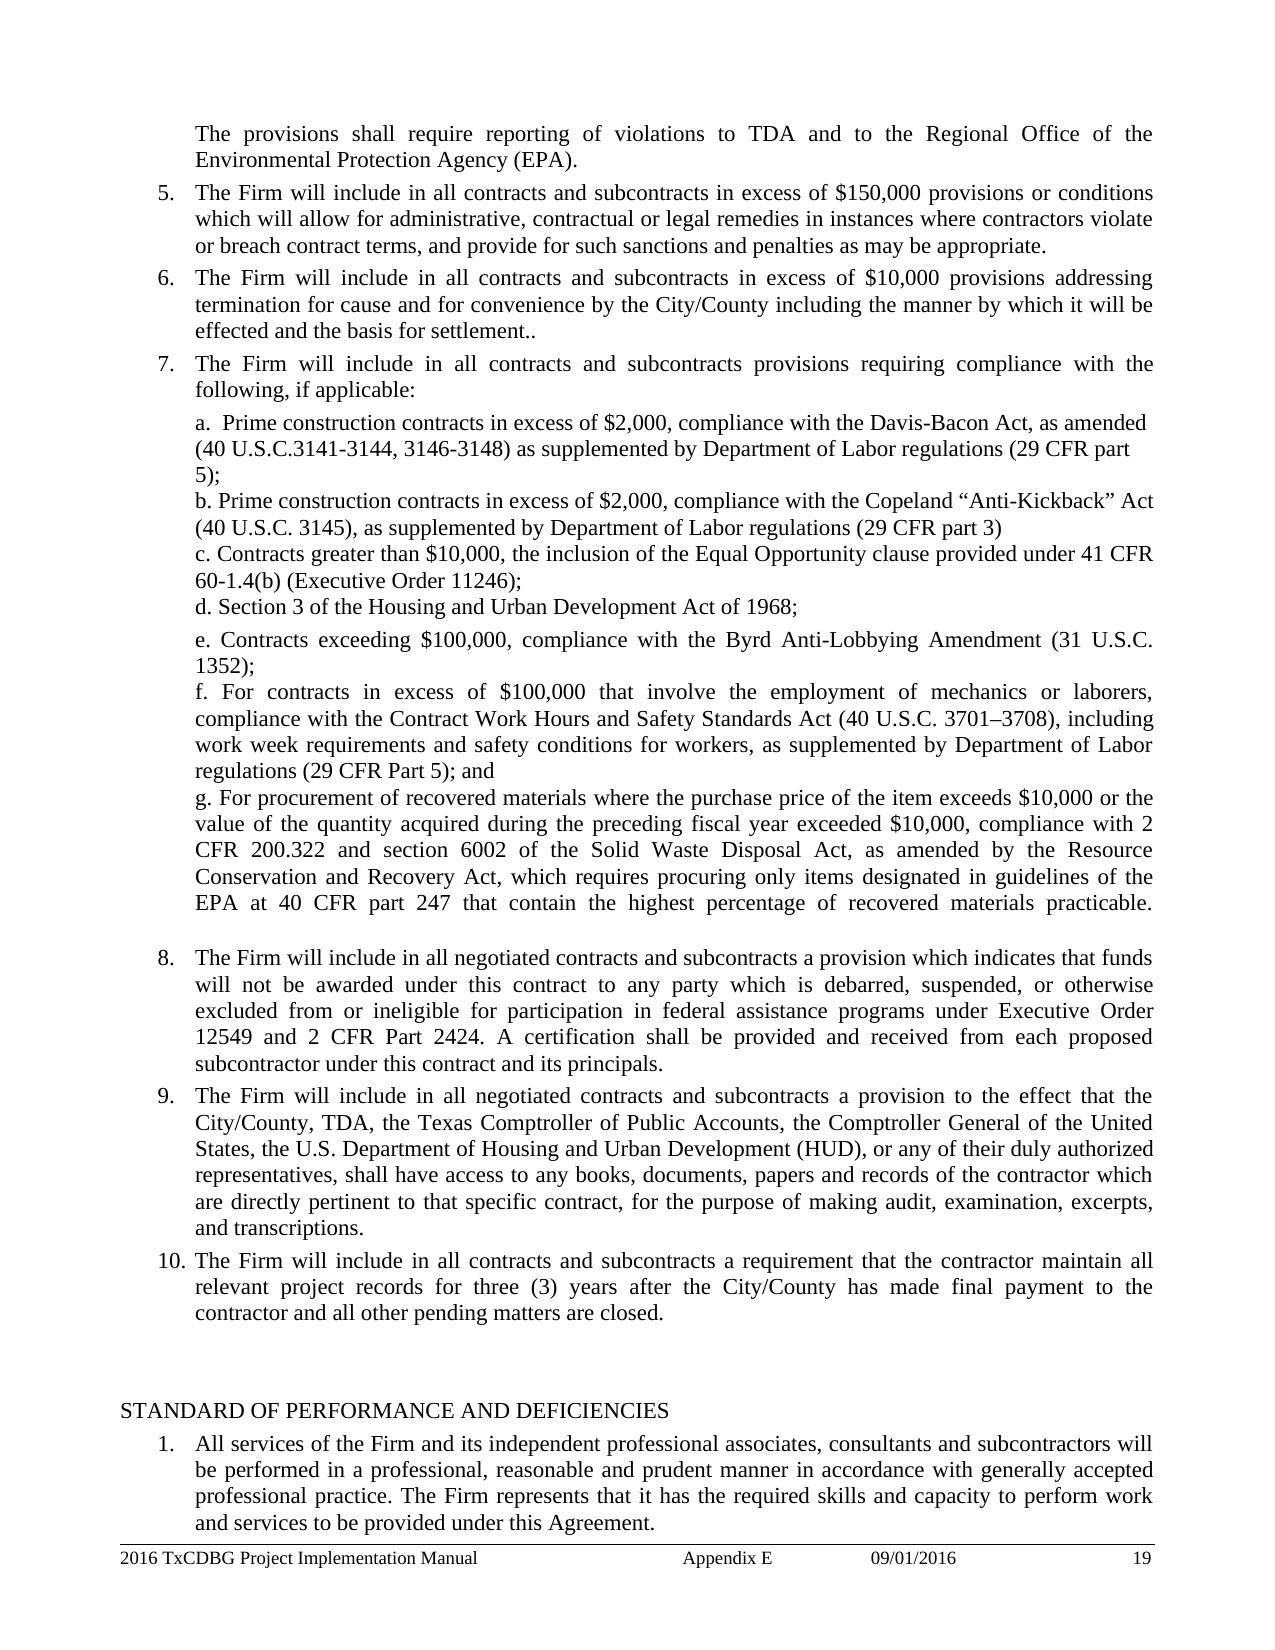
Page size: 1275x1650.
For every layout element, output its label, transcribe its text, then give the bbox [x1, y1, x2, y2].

text g. For procurement of recovered materials where the purchase price of the item exceeds $10,000 or the value of the quantity acquired during the preceding fiscal year exceeded $10,000, compliance with 2 CFR 200.322 and section 6002 of the Solid Waste Disposal Act, as amended by the Resource Conservation and Recovery Act, which requires procuring only items designated in guidelines of the EPA at 40 CFR part 247 that contain the highest percentage of recovered materials practicable. [195, 784, 1155, 944]
list All services of the Firm and its independent professional associates, consultants and subcontractors will be performed in a professional, reasonable and prudent manner in accordance with generally accepted professional practice. The Firm represents that it has the required skills and capacity to perform work and services to be provided under this Agreement. [157, 1430, 1155, 1535]
text 9. The Firm will include in all negotiated contracts and subcontracts a provision to the effect that the City/County, TDA, the Texas Comptroller of Public Accounts, the Comptroller General of the United States, the U.S. Department of Housing and Urban Development (HUD), or any of their duly authorized representatives, shall have access to any books, documents, papers and records of the contractor which are directly pertinent to that specific contract, for the purpose of making audit, examination, excerpts, and transcriptions. [157, 1082, 1155, 1240]
text d. Section 3 of the Housing and Urban Development Act of 1968; [195, 593, 1155, 619]
text e. Contracts exceeding $100,000, compliance with the Byrd Anti-Lobbying Amendment (31 U.S.C. 1352); [195, 626, 1155, 678]
text 6. The Firm will include in all contracts and subcontracts in excess of $10,000 provisions addressing termination for cause and for convenience by the City/County including the manner by which it will be effected and the basis for settlement.. [157, 264, 1155, 343]
text b. Prime construction contracts in excess of $2,000, compliance with the Copeland “Anti-Kickback” Act (40 U.S.C. 3145), as supplemented by Department of Labor regulations (29 CFR part 3) [195, 488, 1155, 540]
text 8. The Firm will include in all negotiated contracts and subcontracts a provision which indicates that funds will not be awarded under this contract to any party which is debarred, suspended, or otherwise excluded from or ineligible for participation in federal assistance programs under Executive Order 12549 and 2 CFR Part 2424. A certification shall be provided and received from each proposed subcontractor under this contract and its principals. [157, 944, 1155, 1076]
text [157, 120, 1155, 173]
text STANDARD OF PERFORMANCE AND DEFICIENCIES [120, 1397, 1155, 1423]
text c. Contracts greater than $10,000, the inclusion of the Equal Opportunity clause provided under 41 CFR 60-1.4(b) (Executive Order 11246); [195, 540, 1155, 593]
text 5. The Firm will include in all contracts and subcontracts in excess of $150,000 provisions or conditions which will allow for administrative, contractual or legal remedies in instances where contractors violate or breach contract terms, and provide for such sanctions and penalties as may be appropriate. [157, 179, 1155, 258]
text a. Prime construction contracts in excess of $2,000, compliance with the Davis-Bacon Act, as amended (40 U.S.C.3141-3144, 3146-3148) as supplemented by Department of Labor regulations (29 CFR part 5); [195, 408, 1155, 488]
text 7. The Firm will include in all contracts and subcontracts provisions requiring compliance with the following, if applicable: [157, 349, 1155, 402]
text f. For contracts in excess of $100,000 that involve the employment of mechanics or laborers, compliance with the Contract Work Hours and Safety Standards Act (40 U.S.C. 3701–3708), including work week requirements and safety conditions for workers, as supplemented by Department of Labor regulations (29 CFR Part 5); and [195, 678, 1155, 784]
text 10. The Firm will include in all contracts and subcontracts a requirement that the contractor maintain all relevant project records for three (3) years after the City/County has made final payment to the contractor and all other pending matters are closed. [157, 1247, 1155, 1326]
